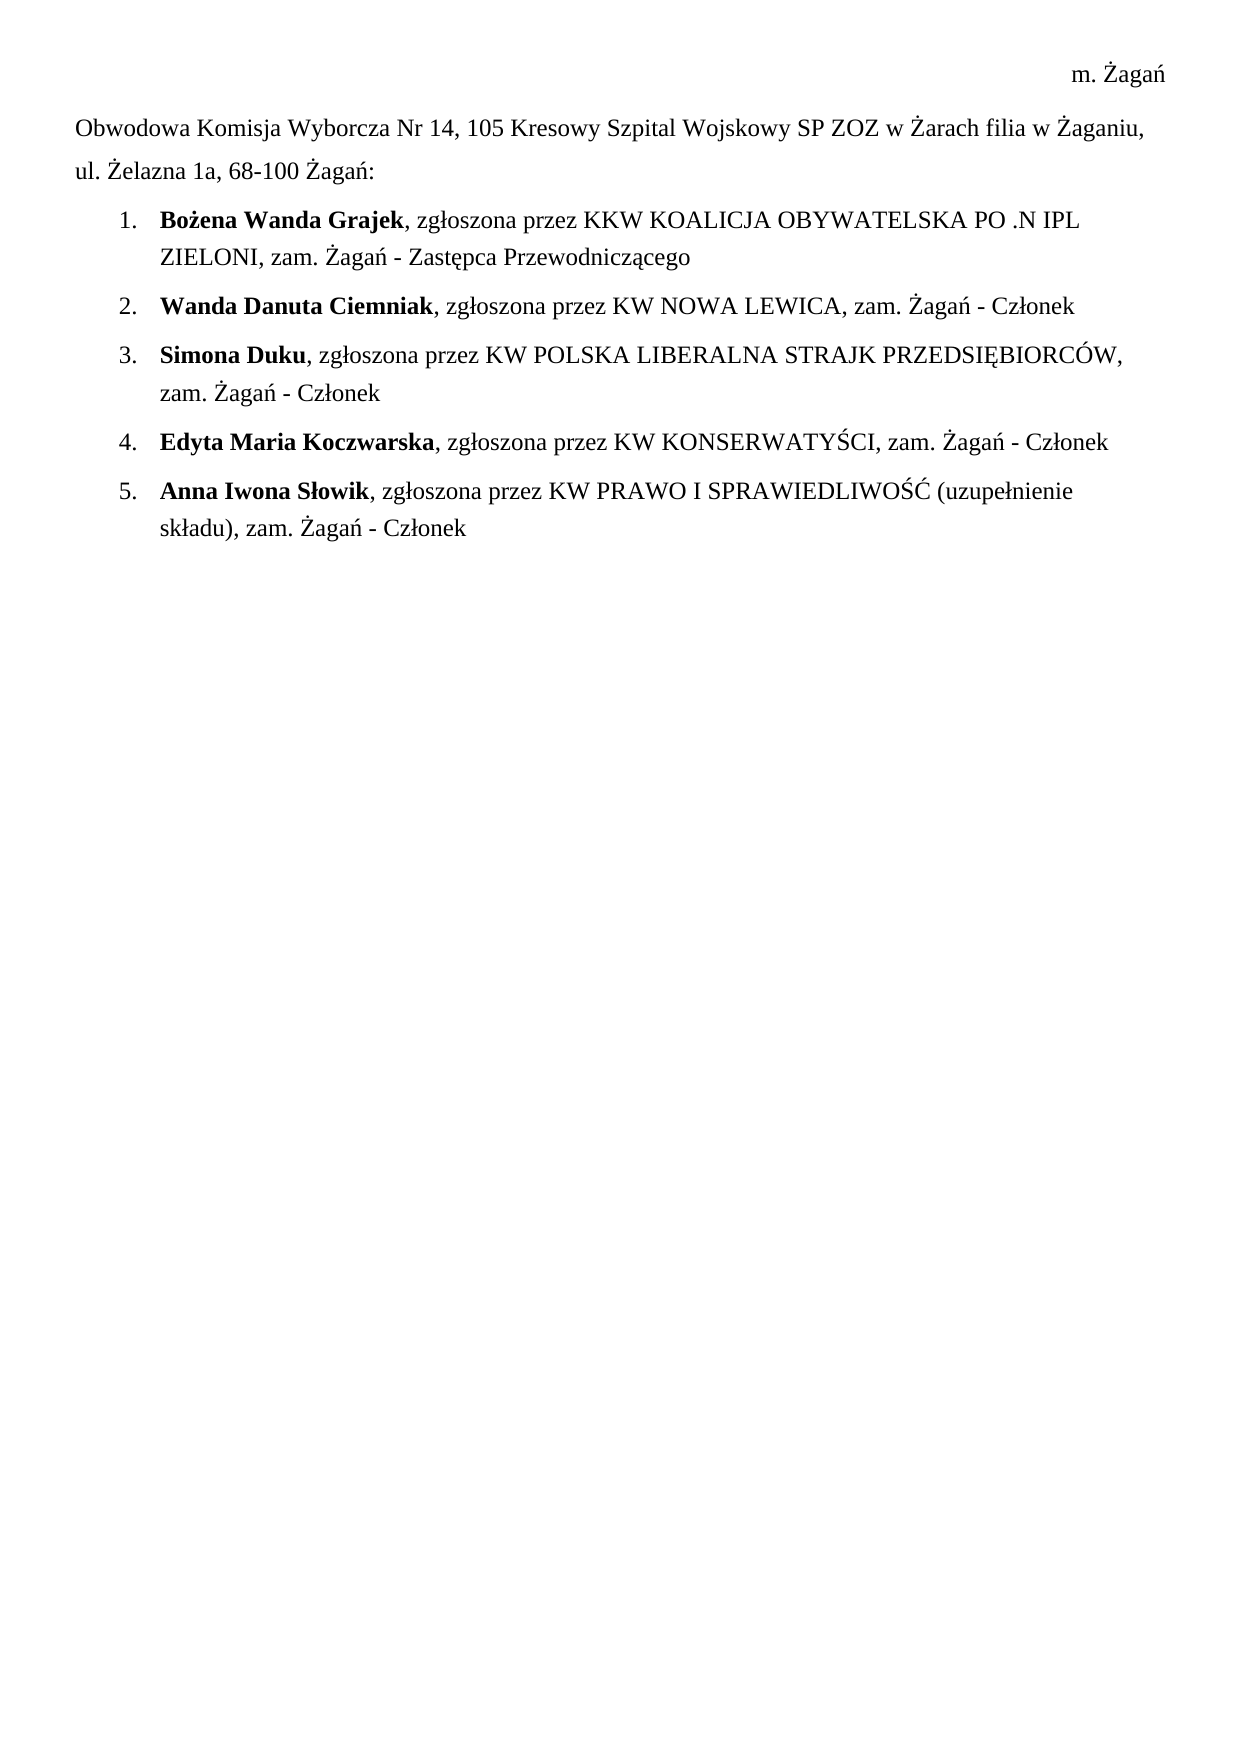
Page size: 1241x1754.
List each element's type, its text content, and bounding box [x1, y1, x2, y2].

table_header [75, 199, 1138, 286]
text Obwodowa Komisja Wyborcza Nr 14, 105 Kresowy Szpital Wojskowy SP ZOZ w Żarach filia w Żaganiu, ul. Żelazna 1a, 68-100 Żagań: [75, 113, 1165, 185]
text m. Żagań [75, 59, 1165, 88]
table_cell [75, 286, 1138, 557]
